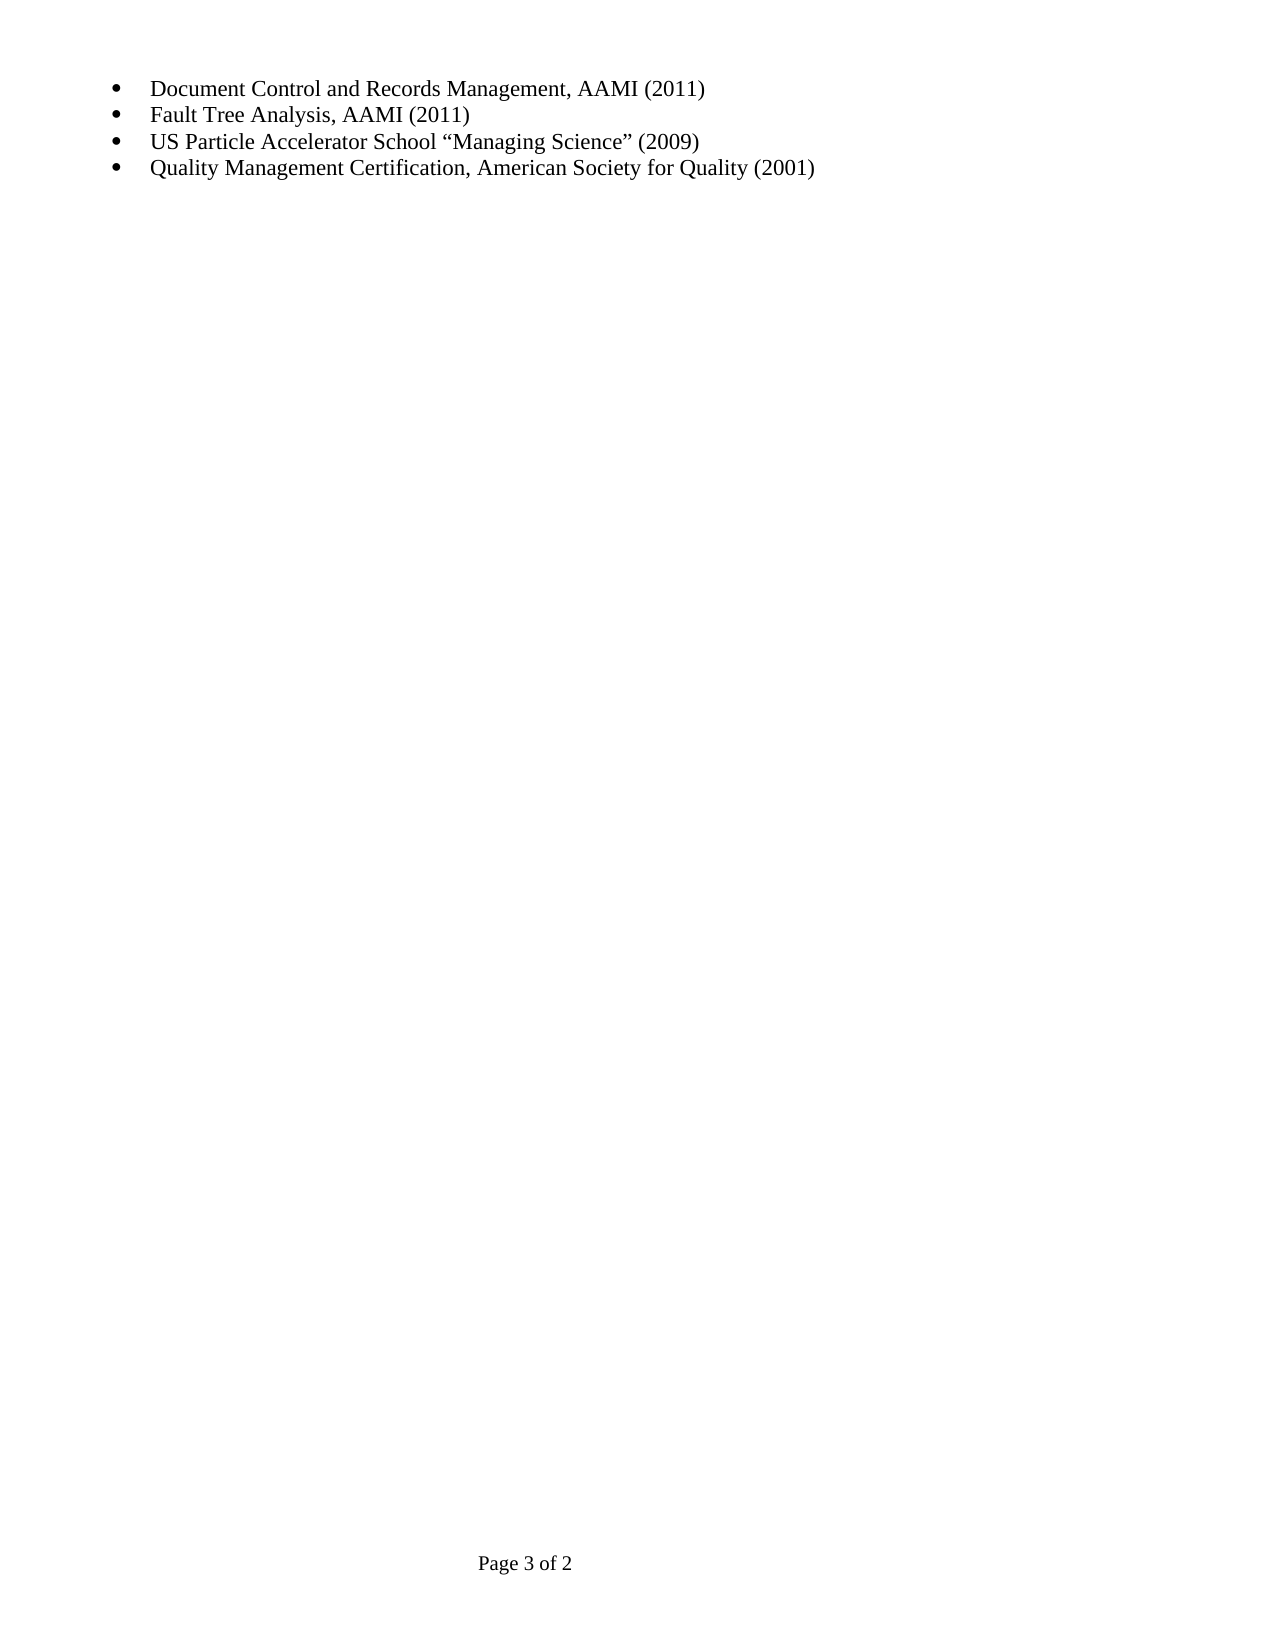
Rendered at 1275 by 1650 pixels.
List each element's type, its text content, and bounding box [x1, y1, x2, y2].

list Document Control and Records Management, AAMI (2011) [112, 75, 1200, 101]
list US Particle Accelerator School “Managing Science” (2009) [112, 128, 1200, 154]
list Fault Tree Analysis, AAMI (2011) [112, 101, 1200, 128]
list Quality Management Certification, American Society for Quality (2001) [112, 154, 1200, 180]
